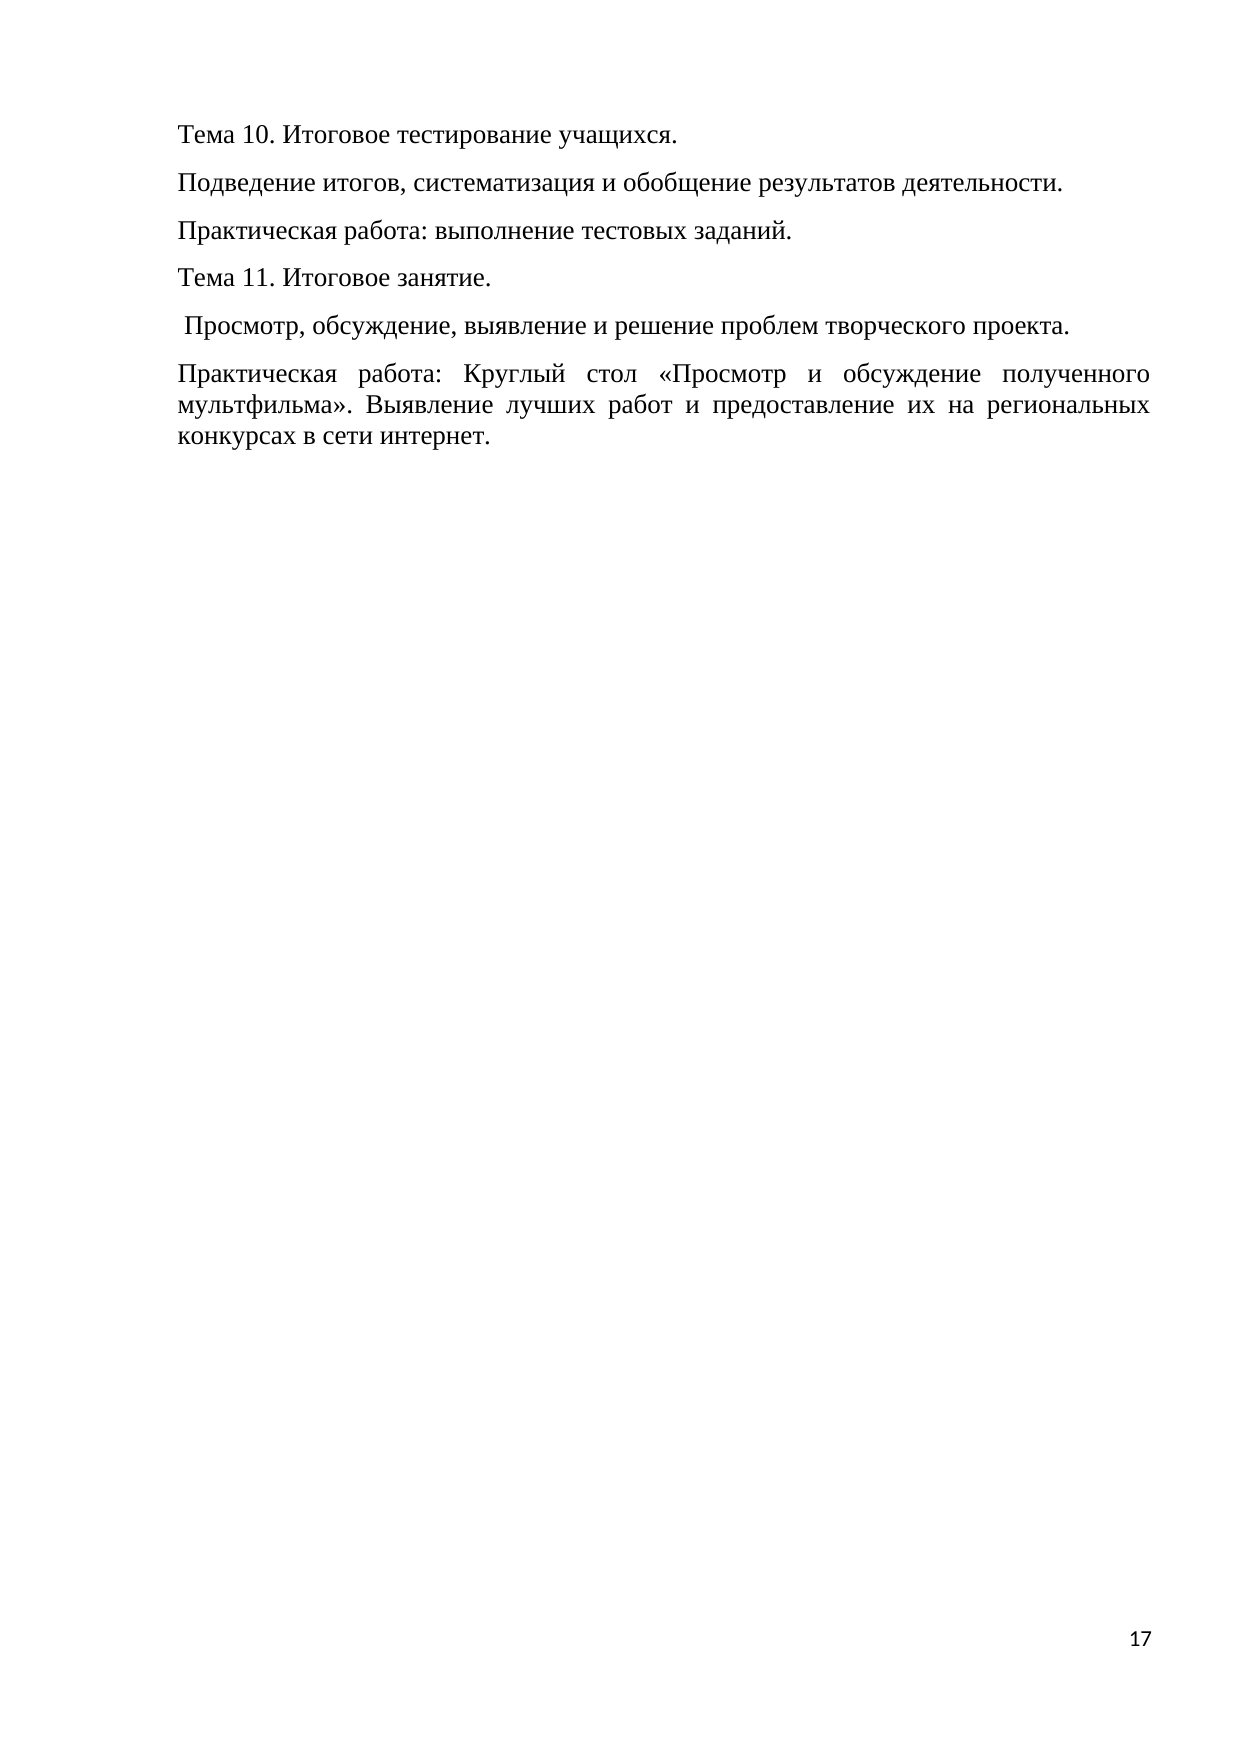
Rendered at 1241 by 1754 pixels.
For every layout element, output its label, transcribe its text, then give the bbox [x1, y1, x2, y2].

text Практическая работа: Круглый стол «Просмотр и обсуждение полученного мультфильма». Выявление лучших работ и предоставление их на региональных конкурсах в сети интернет. [177, 357, 1152, 451]
text Тема 10. Итоговое тестирование учащихся. [177, 118, 1152, 149]
text Подведение итогов, систематизация и обобщение результатов деятельности. [177, 166, 1152, 197]
text Тема 11. Итоговое занятие. [177, 262, 1152, 293]
text Просмотр, обсуждение, выявление и решение проблем творческого проекта. [177, 309, 1152, 341]
text Практическая работа: выполнение тестовых заданий. [177, 214, 1152, 245]
